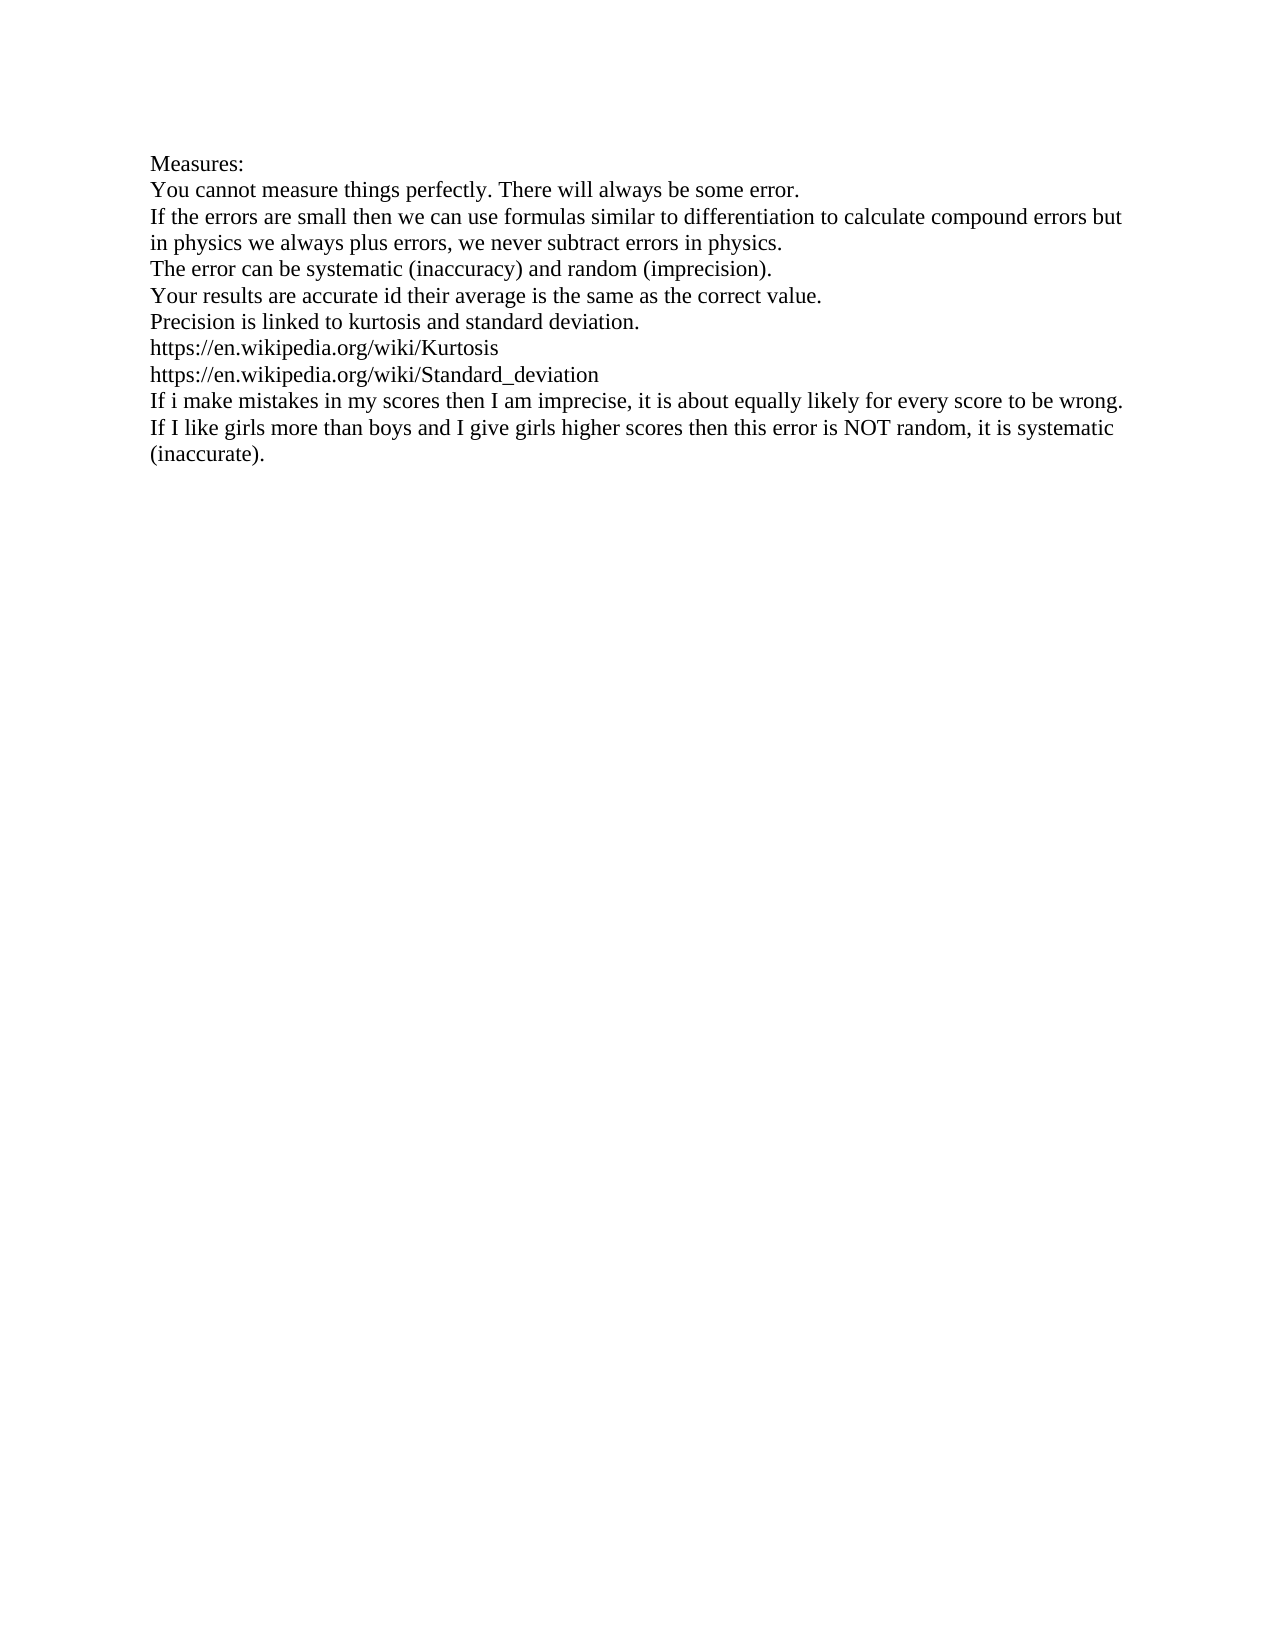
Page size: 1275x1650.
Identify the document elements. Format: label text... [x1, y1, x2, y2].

text If the errors are small then we can use formulas similar to differentiation to calculate compound errors but in physics we always plus errors, we never subtract errors in physics. [150, 203, 1125, 255]
text Measures: [150, 150, 1125, 176]
text Precision is linked to kurtosis and standard deviation. [150, 308, 1125, 334]
text Your results are accurate id their average is the same as the correct value. [150, 282, 1125, 308]
text The error can be systematic (inaccuracy) and random (imprecision). [150, 255, 1125, 282]
text You cannot measure things perfectly. There will always be some error. [150, 176, 1125, 203]
text If I like girls more than boys and I give girls higher scores then this error is NOT random, it is systematic (inaccurate). [150, 413, 1125, 466]
text https://en.wikipedia.org/wiki/Standard_deviation [150, 361, 1125, 387]
text https://en.wikipedia.org/wiki/Kurtosis [150, 334, 1125, 361]
text If i make mistakes in my scores then I am imprecise, it is about equally likely for every score to be wrong. [150, 387, 1125, 413]
